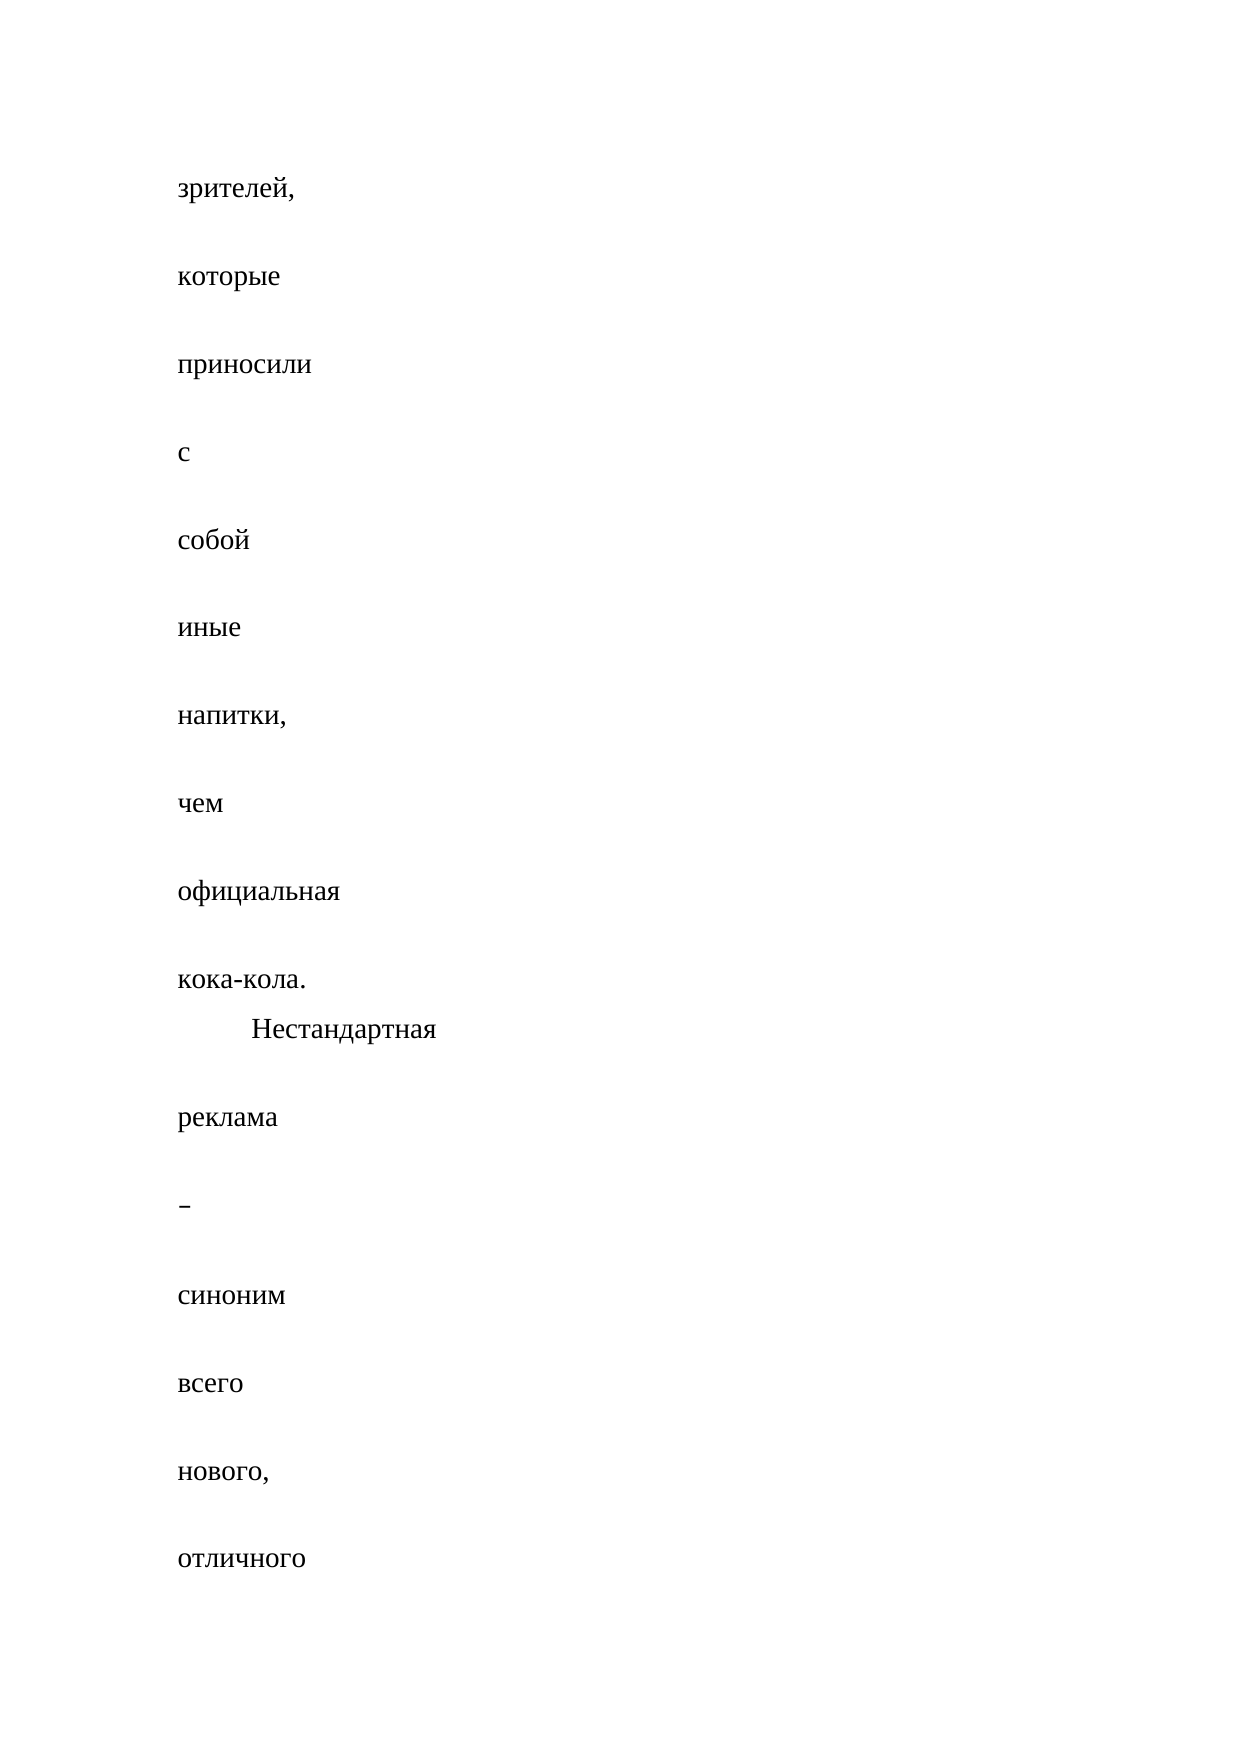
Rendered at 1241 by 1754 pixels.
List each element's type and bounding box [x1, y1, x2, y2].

text [177, 1011, 1152, 1612]
text [177, 118, 1152, 994]
